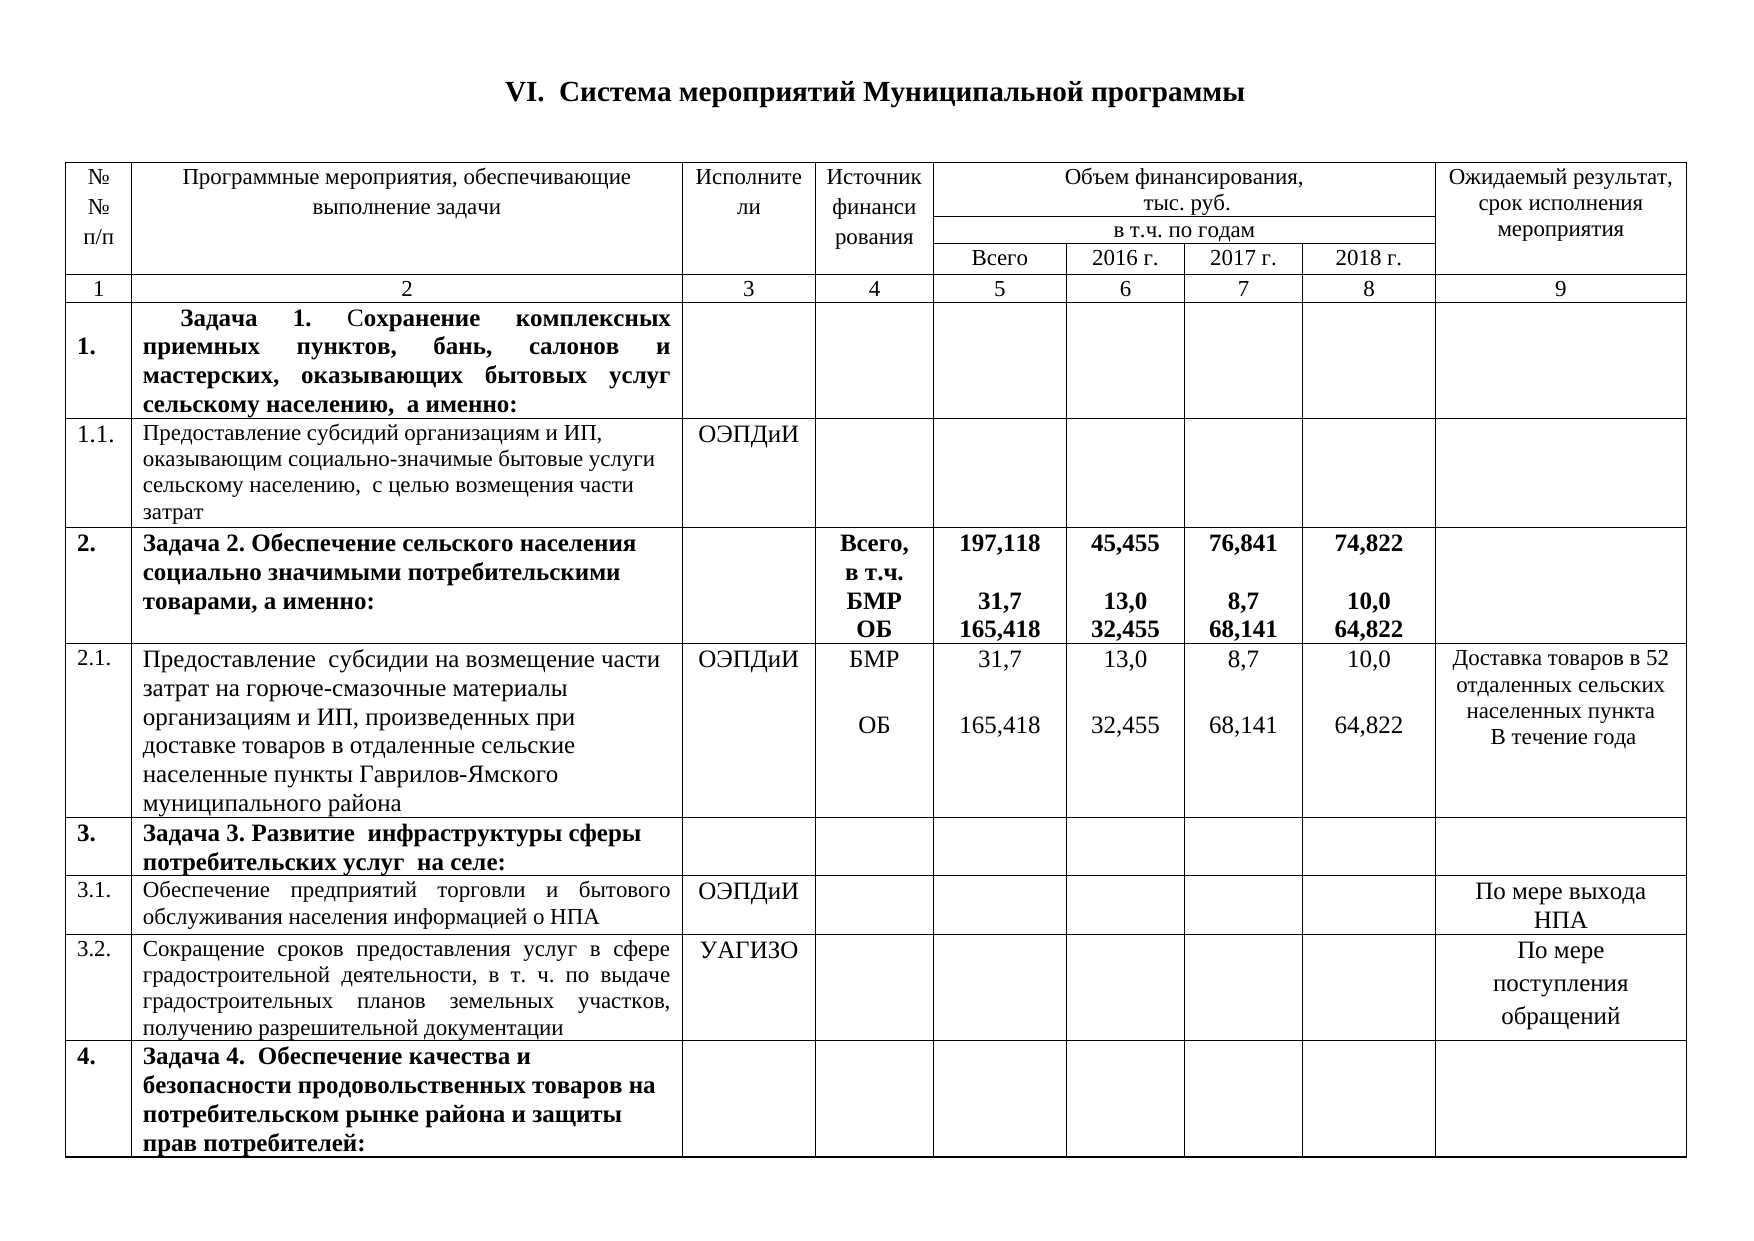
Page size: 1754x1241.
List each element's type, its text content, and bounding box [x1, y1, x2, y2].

table_cell [1185, 818, 1302, 875]
table_cell 2 [132, 275, 682, 302]
table_cell УАГИЗО [683, 935, 815, 1040]
table_cell 1.1. [66, 419, 131, 527]
table_cell Доставка товаров в 52 отдаленных сельских населенных пункта В течение года [1436, 644, 1686, 817]
table_cell 3.1. [66, 876, 131, 934]
table_cell [1067, 1041, 1184, 1156]
table_cell [1303, 935, 1435, 1040]
table_header Объем финансирования, тыс. руб. [934, 163, 1435, 216]
table_cell [683, 1041, 815, 1156]
table_cell Предоставление субсидий организациям и ИП, оказывающим социально-значимые бытовые услуги сельскому населению, с целью возмещения части затрат [132, 419, 682, 527]
table_cell [934, 419, 1066, 527]
table_cell 3 [683, 275, 815, 302]
table_cell [816, 419, 933, 527]
table_cell 2018 г. [1303, 244, 1435, 274]
table_cell [1067, 876, 1184, 934]
table_cell 10,0 64,822 [1303, 644, 1435, 817]
table_cell [1185, 935, 1302, 1040]
table_cell Обеспечение предприятий торговли и бытового обслуживания населения информацией о НПА [132, 876, 682, 934]
table_cell 1. [66, 303, 131, 418]
table_cell 5 [934, 275, 1066, 302]
table_cell [1436, 419, 1686, 527]
table_cell 45,455 13,0 32,455 [1067, 528, 1184, 643]
table_cell [816, 818, 933, 875]
table_cell 9 [1436, 275, 1686, 302]
table_cell Предоставление субсидии на возмещение части затрат на горюче-смазочные материалы организациям и ИП, произведенных при доставке товаров в отдаленные сельские населенные пункты Гаврилов-Ямского муниципального района [132, 644, 682, 817]
table_cell [683, 818, 815, 875]
list VI. Система мероприятий Муниципальной программы [77, 74, 1636, 107]
table_cell 197,118 31,7 165,418 [934, 528, 1066, 643]
table_cell [816, 303, 933, 418]
table_cell [1067, 303, 1184, 418]
table_cell [934, 876, 1066, 934]
table_cell 8 [1303, 275, 1435, 302]
table_cell 31,7 165,418 [934, 644, 1066, 817]
table_cell 2. [66, 528, 131, 643]
table_cell По мере выхода НПА [1436, 876, 1686, 934]
table_cell [1436, 528, 1686, 643]
table_cell [1067, 818, 1184, 875]
table_cell ОЭПДиИ [683, 876, 815, 934]
table_cell [816, 1041, 933, 1156]
table_header Источник финансирования [816, 163, 933, 274]
table_cell 74,822 10,0 64,822 [1303, 528, 1435, 643]
table_cell Задача 2. Обеспечение сельского населения социально значимыми потребительскими товарами, а именно: [132, 528, 682, 643]
table_header Программные мероприятия, обеспечивающие выполнение задачи [132, 163, 682, 274]
table_cell 3.2. [66, 935, 131, 1040]
table_cell [1436, 1041, 1686, 1156]
table_cell [683, 303, 815, 418]
table_cell 3. [66, 818, 131, 875]
table_cell 8,7 68,141 [1185, 644, 1302, 817]
table_cell [1303, 876, 1435, 934]
table_cell [683, 528, 815, 643]
table_cell [1067, 935, 1184, 1040]
table_cell [1185, 419, 1302, 527]
table_cell По мере поступления обращений [1436, 935, 1686, 1040]
table_cell Всего [934, 244, 1066, 274]
table_cell ОЭПДиИ [683, 419, 815, 527]
table_cell 1 [66, 275, 131, 302]
table_cell [934, 818, 1066, 875]
table_cell [934, 935, 1066, 1040]
table_cell [934, 1041, 1066, 1156]
table_cell [1185, 303, 1302, 418]
table_cell [934, 303, 1066, 418]
table_cell 2.1. [66, 644, 131, 817]
table_cell [1436, 818, 1686, 875]
table_cell 7 [1185, 275, 1302, 302]
table_cell в т.ч. по годам [934, 217, 1435, 243]
table_cell БМР ОБ [816, 644, 933, 817]
table_cell Задача 4. Обеспечение качества и безопасности продовольственных товаров на потребительском рынке района и защиты прав потребителей: [132, 1041, 682, 1156]
table_cell [1436, 243, 1686, 274]
table_header Ожидаемый результат, срок исполнения мероприятия [1436, 163, 1686, 243]
table_cell Всего, в т.ч. БМР ОБ [816, 528, 933, 643]
table_cell [1303, 818, 1435, 875]
table_cell 2016 г. [1067, 244, 1184, 274]
table_cell [1436, 303, 1686, 418]
table_cell [1067, 419, 1184, 527]
table_cell [1303, 1041, 1435, 1156]
table_cell 2017 г. [1185, 244, 1302, 274]
table_header Исполнители [683, 163, 815, 274]
table_cell Задача 1. Сохранение комплексных приемных пунктов, бань, салонов и мастерских, оказывающих бытовых услуг сельскому населению, а именно: [132, 303, 682, 418]
table_cell Сокращение сроков предоставления услуг в сфере градостроительной деятельности, в т. ч. по выдаче градостроительных планов земельных участков, получению разрешительной документации [132, 935, 682, 1040]
table_cell [816, 876, 933, 934]
table_cell ОЭПДиИ [683, 644, 815, 817]
table_cell 4 [816, 275, 933, 302]
table_cell 13,0 32,455 [1067, 644, 1184, 817]
table_cell 4. [66, 1041, 131, 1156]
table_cell 6 [1067, 275, 1184, 302]
table_header №№ п/п [66, 163, 131, 274]
table_cell [1185, 876, 1302, 934]
table_cell [1303, 419, 1435, 527]
table_cell 76,841 8,7 68,141 [1185, 528, 1302, 643]
table_cell [816, 935, 933, 1040]
table_cell Задача 3. Развитие инфраструктуры сферы потребительских услуг на селе: [132, 818, 682, 875]
table_cell [1185, 1041, 1302, 1156]
table_cell [1303, 303, 1435, 418]
